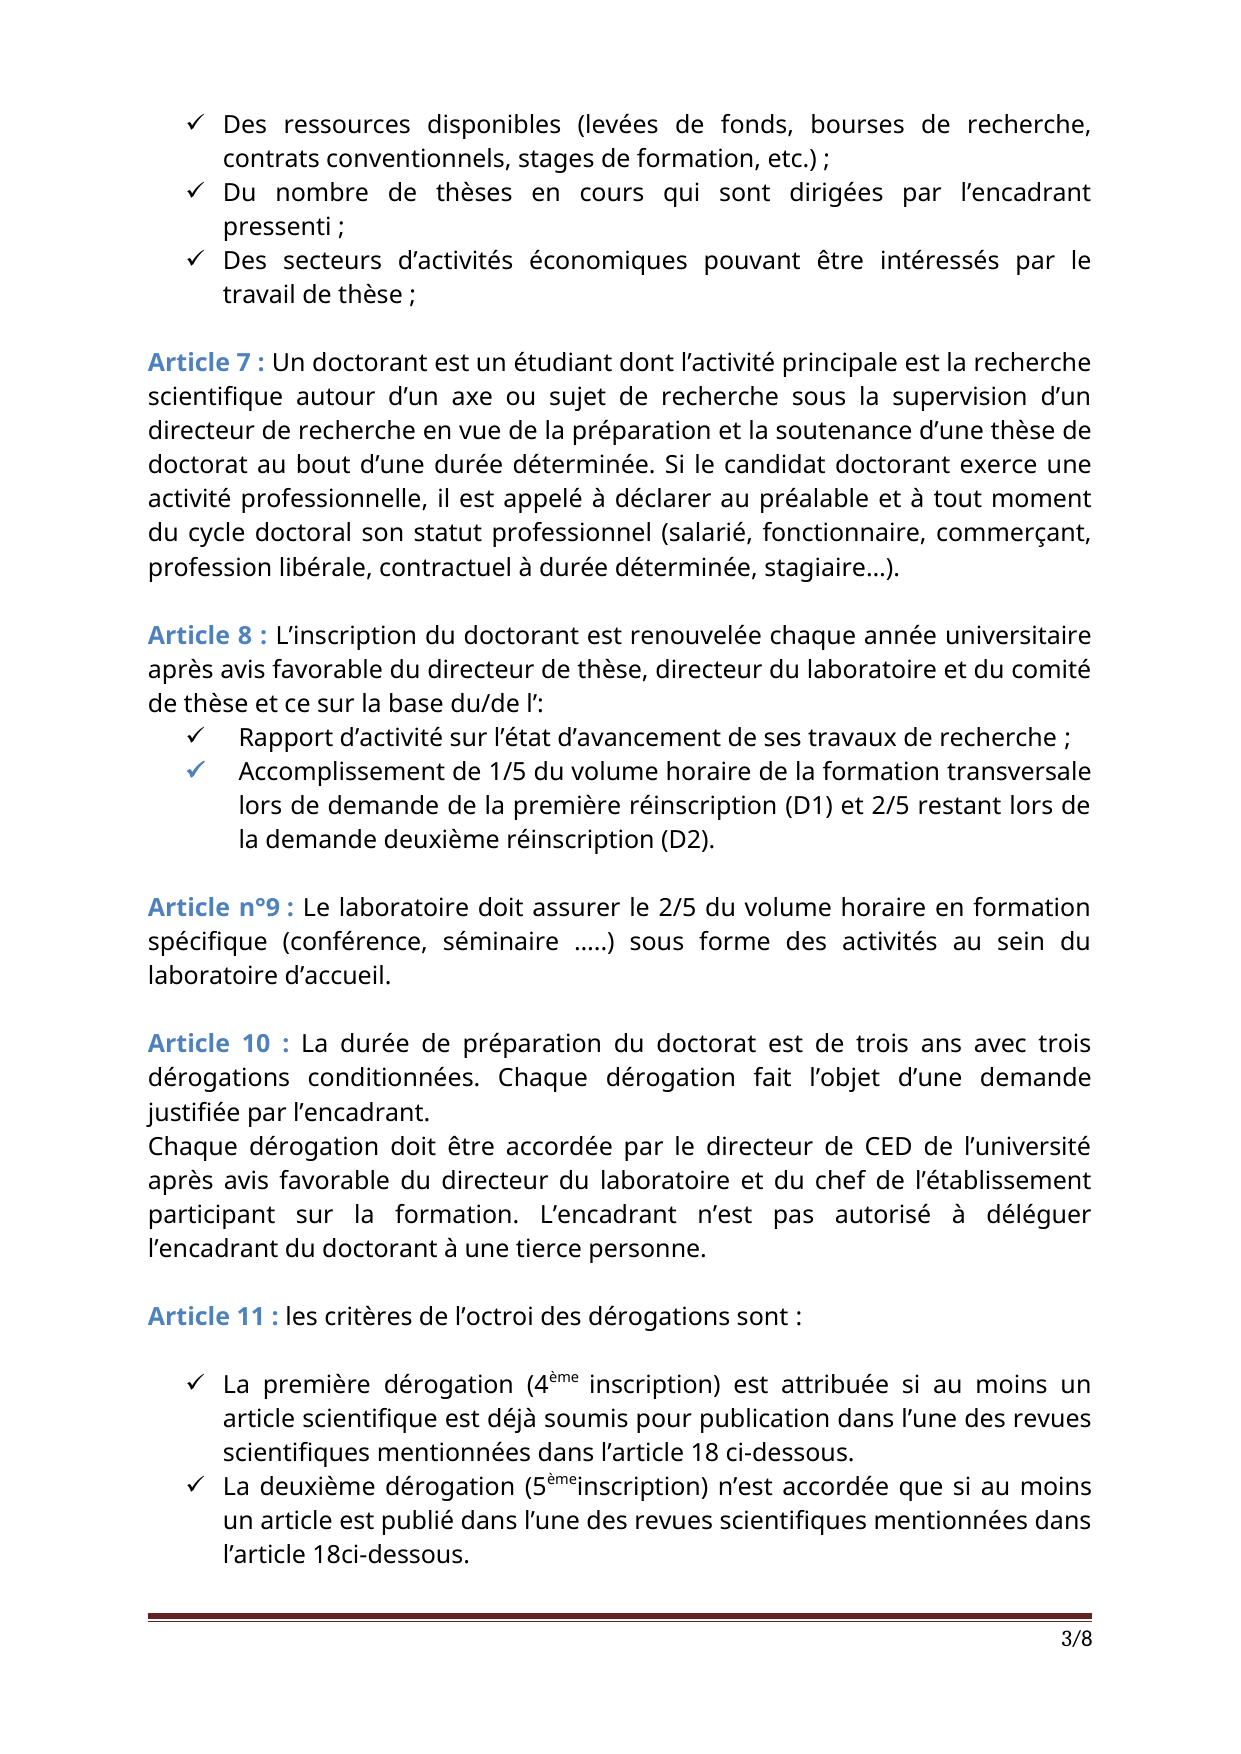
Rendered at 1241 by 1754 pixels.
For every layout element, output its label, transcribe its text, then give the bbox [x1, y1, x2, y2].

text Article 10 : La durée de préparation du doctorat est de trois ans avec trois dérogations conditionnées. Chaque dérogation fait l’objet d’une demande justifiée par l’encadrant. [148, 1026, 1092, 1128]
text Article 11 : les critères de l’octroi des dérogations sont : [148, 1298, 1092, 1333]
text Article 8 : L’inscription du doctorant est renouvelée chaque année universitaire après avis favorable du directeur de thèse, directeur du laboratoire et du comité de thèse et ce sur la base du/de l’: [148, 617, 1092, 719]
text Article 7 : Un doctorant est un étudiant dont l’activité principale est la recherche scientifique autour d’un axe ou sujet de recherche sous la supervision d’un directeur de recherche en vue de la préparation et la soutenance d’une thèse de doctorat au bout d’une durée déterminée. Si le candidat doctorant exerce une activité professionnelle, il est appelé à déclarer au préalable et à tout moment du cycle doctoral son statut professionnel (salarié, fonctionnaire, commerçant, profession libérale, contractuel à durée déterminée, stagiaire…). [148, 345, 1092, 583]
list La première dérogation (4ème inscription) est attribuée si au moins un article scientifique est déjà soumis pour publication dans l’une des revues scientifiques mentionnées dans l’article 18 ci-dessous. [185, 1367, 1092, 1469]
list Du nombre de thèses en cours qui sont dirigées par l’encadrant pressenti ; [185, 174, 1092, 243]
list Des secteurs d’activités économiques pouvant être intéressés par le travail de thèse ; [185, 243, 1092, 311]
list Des ressources disponibles (levées de fonds, bourses de recherche, contrats conventionnels, stages de formation, etc.) ; [185, 106, 1092, 174]
text Article n°9 : Le laboratoire doit assurer le 2/5 du volume horaire en formation spécifique (conférence, séminaire …..) sous forme des activités au sein du laboratoire d’accueil. [148, 890, 1092, 992]
list Accomplissement de 1/5 du volume horaire de la formation transversale lors de demande de la première réinscription (D1) et 2/5 restant lors de la demande deuxième réinscription (D2). [185, 753, 1092, 856]
list Rapport d’activité sur l’état d’avancement de ses travaux de recherche ; [185, 719, 1092, 753]
text Chaque dérogation doit être accordée par le directeur de CED de l’université après avis favorable du directeur du laboratoire et du chef de l’établissement participant sur la formation. L’encadrant n’est pas autorisé à déléguer l’encadrant du doctorant à une tierce personne. [148, 1128, 1092, 1264]
list La deuxième dérogation (5èmeinscription) n’est accordée que si au moins un article est publié dans l’une des revues scientifiques mentionnées dans l’article 18ci-dessous. [185, 1469, 1092, 1571]
